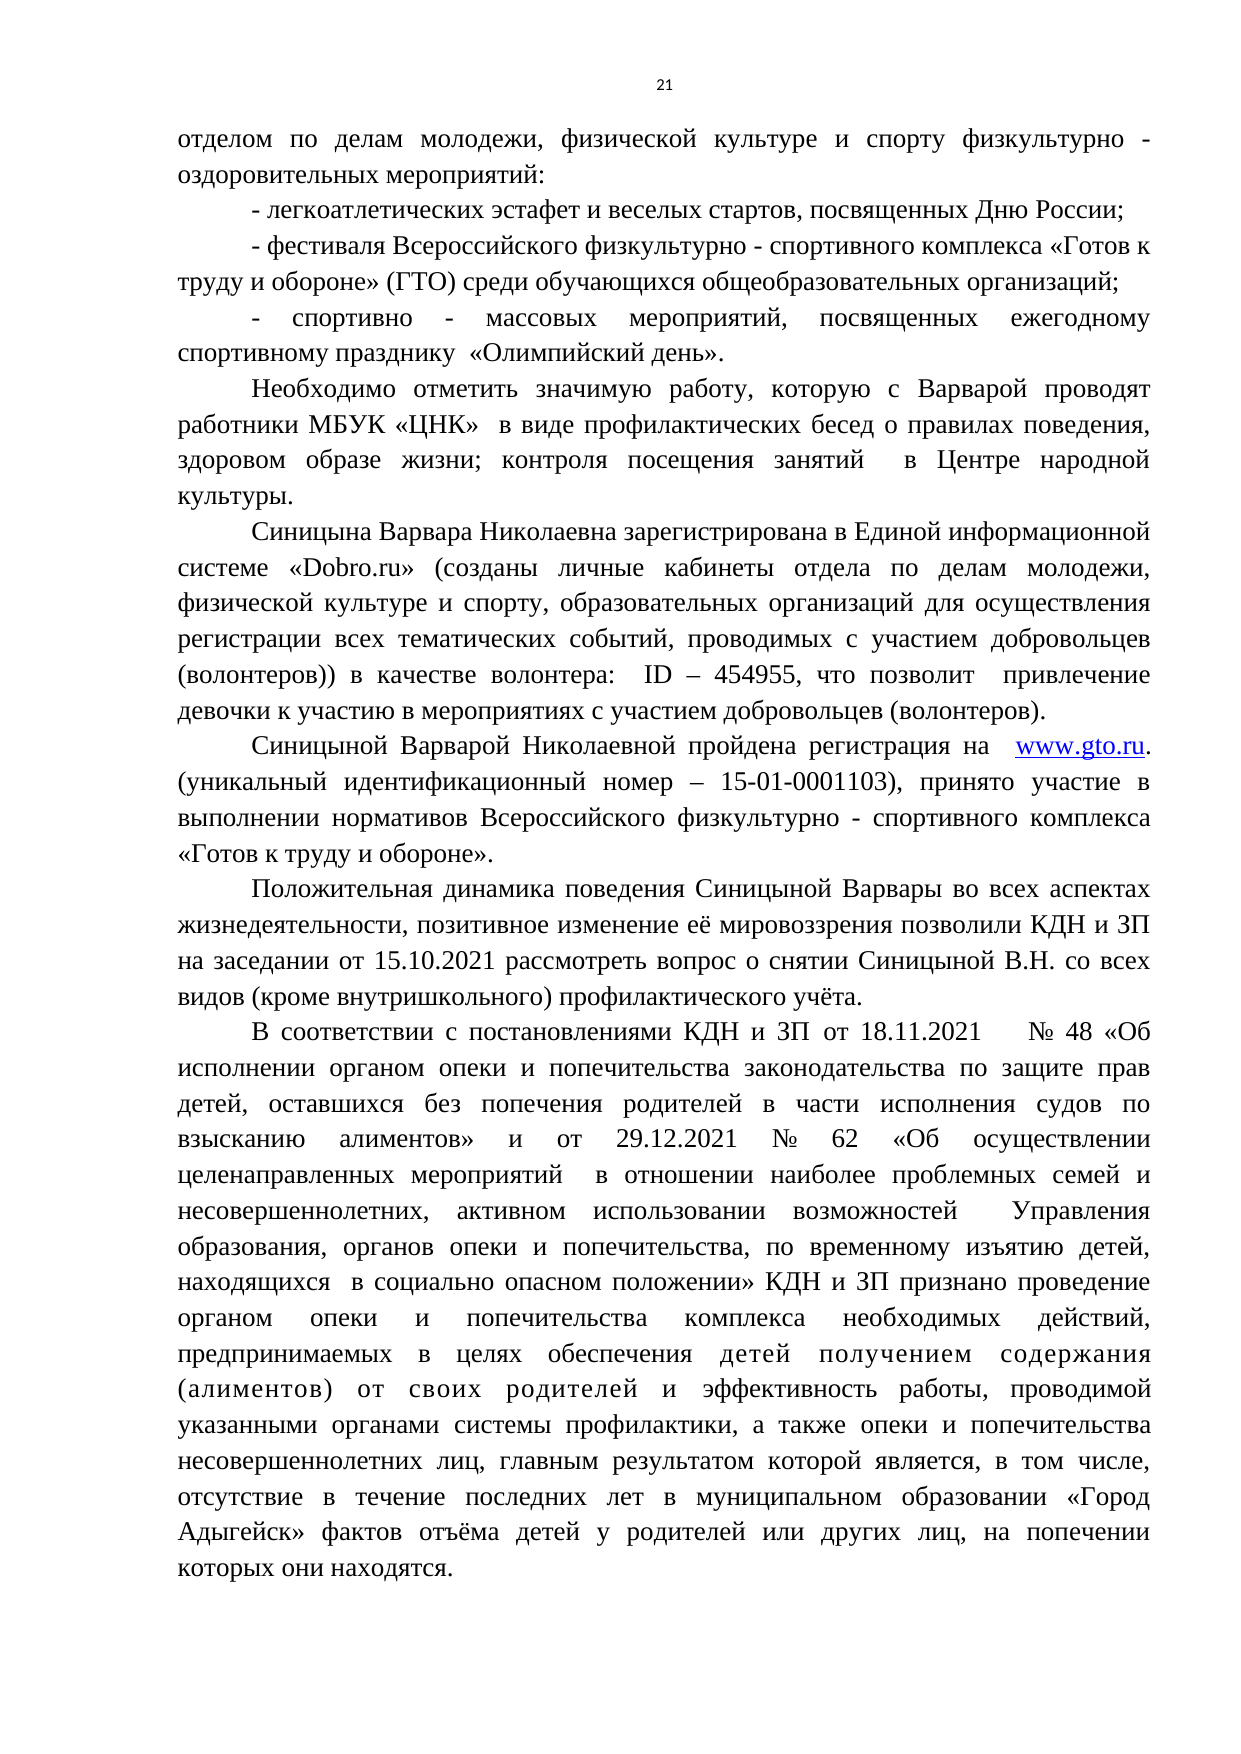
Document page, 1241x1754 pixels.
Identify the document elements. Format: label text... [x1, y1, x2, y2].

text - спортивно - массовых мероприятий, посвященных ежегодному спортивному празднику «Олимпийский день». [177, 301, 1152, 368]
text Положительная динамика поведения Синицыной Варвары во всех аспектах жизнедеятельности, позитивное изменение её мировоззрения позволили КДН и ЗП на заседании от 15.10.2021 рассмотреть вопрос о снятии Синицыной В.Н. со всех видов (кроме внутришкольного) профилактического учёта. [177, 872, 1152, 1011]
text Необходимо отметить значимую работу, которую с Варварой проводят работники МБУК «ЦНК» в виде профилактических бесед о правилах поведения, здоровом образе жизни; контроля посещения занятий в Центре народной культуры. [177, 372, 1152, 511]
text Синицына Варвара Николаевна зарегистрирована в Единой информационной системе «Dobro.ru» (созданы личные кабинеты отдела по делам молодежи, физической культуре и спорту, образовательных организаций для осуществления регистрации всех тематических событий, проводимых с участием добровольцев (волонтеров)) в качестве волонтера: ID – 454955, что позволит привлечение девочки к участию в мероприятиях с участием добровольцев (волонтеров). [177, 515, 1152, 725]
text - фестиваля Всероссийского физкультурно - спортивного комплекса «Готов к труду и обороне» (ГТО) среди обучающихся общеобразовательных организаций; [177, 229, 1152, 296]
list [177, 122, 1152, 189]
text Синицыной Варварой Николаевной пройдена регистрация на www.gto.ru. (уникальный идентификационный номер – 15-01-0001103), принято участие в выполнении нормативов Всероссийского физкультурно - спортивного комплекса «Готов к труду и обороне». [177, 729, 1152, 868]
text - легкоатлетических эстафет и веселых стартов, посвященных Дню России; [177, 193, 1152, 225]
text В соответствии с постановлениями КДН и ЗП от 18.11.2021 № 48 «Об исполнении органом опеки и попечительства законодательства по защите прав детей, оставшихся без попечения родителей в части исполнения судов по взысканию алиментов» и от 29.12.2021 № 62 «Об осуществлении целенаправленных мероприятий в отношении наиболее проблемных семей и несовершеннолетних, активном использовании возможностей Управления образования, органов опеки и попечительства, по временному изъятию детей, находящихся в социально опасном положении» КДН и ЗП признано проведение органом опеки и попечительства комплекса необходимых действий, предпринимаемых в целях обеспечения детей получением содержания (алиментов) от своих родителей и эффективность работы, проводимой указанными органами системы профилактики, а также опеки и попечительства несовершеннолетних лиц, главным результатом которой является, в том числе, отсутствие в течение последних лет в муниципальном образовании «Город Адыгейск» фактов отъёма детей у родителей или других лиц, на попечении которых они находятся. [177, 1015, 1152, 1582]
